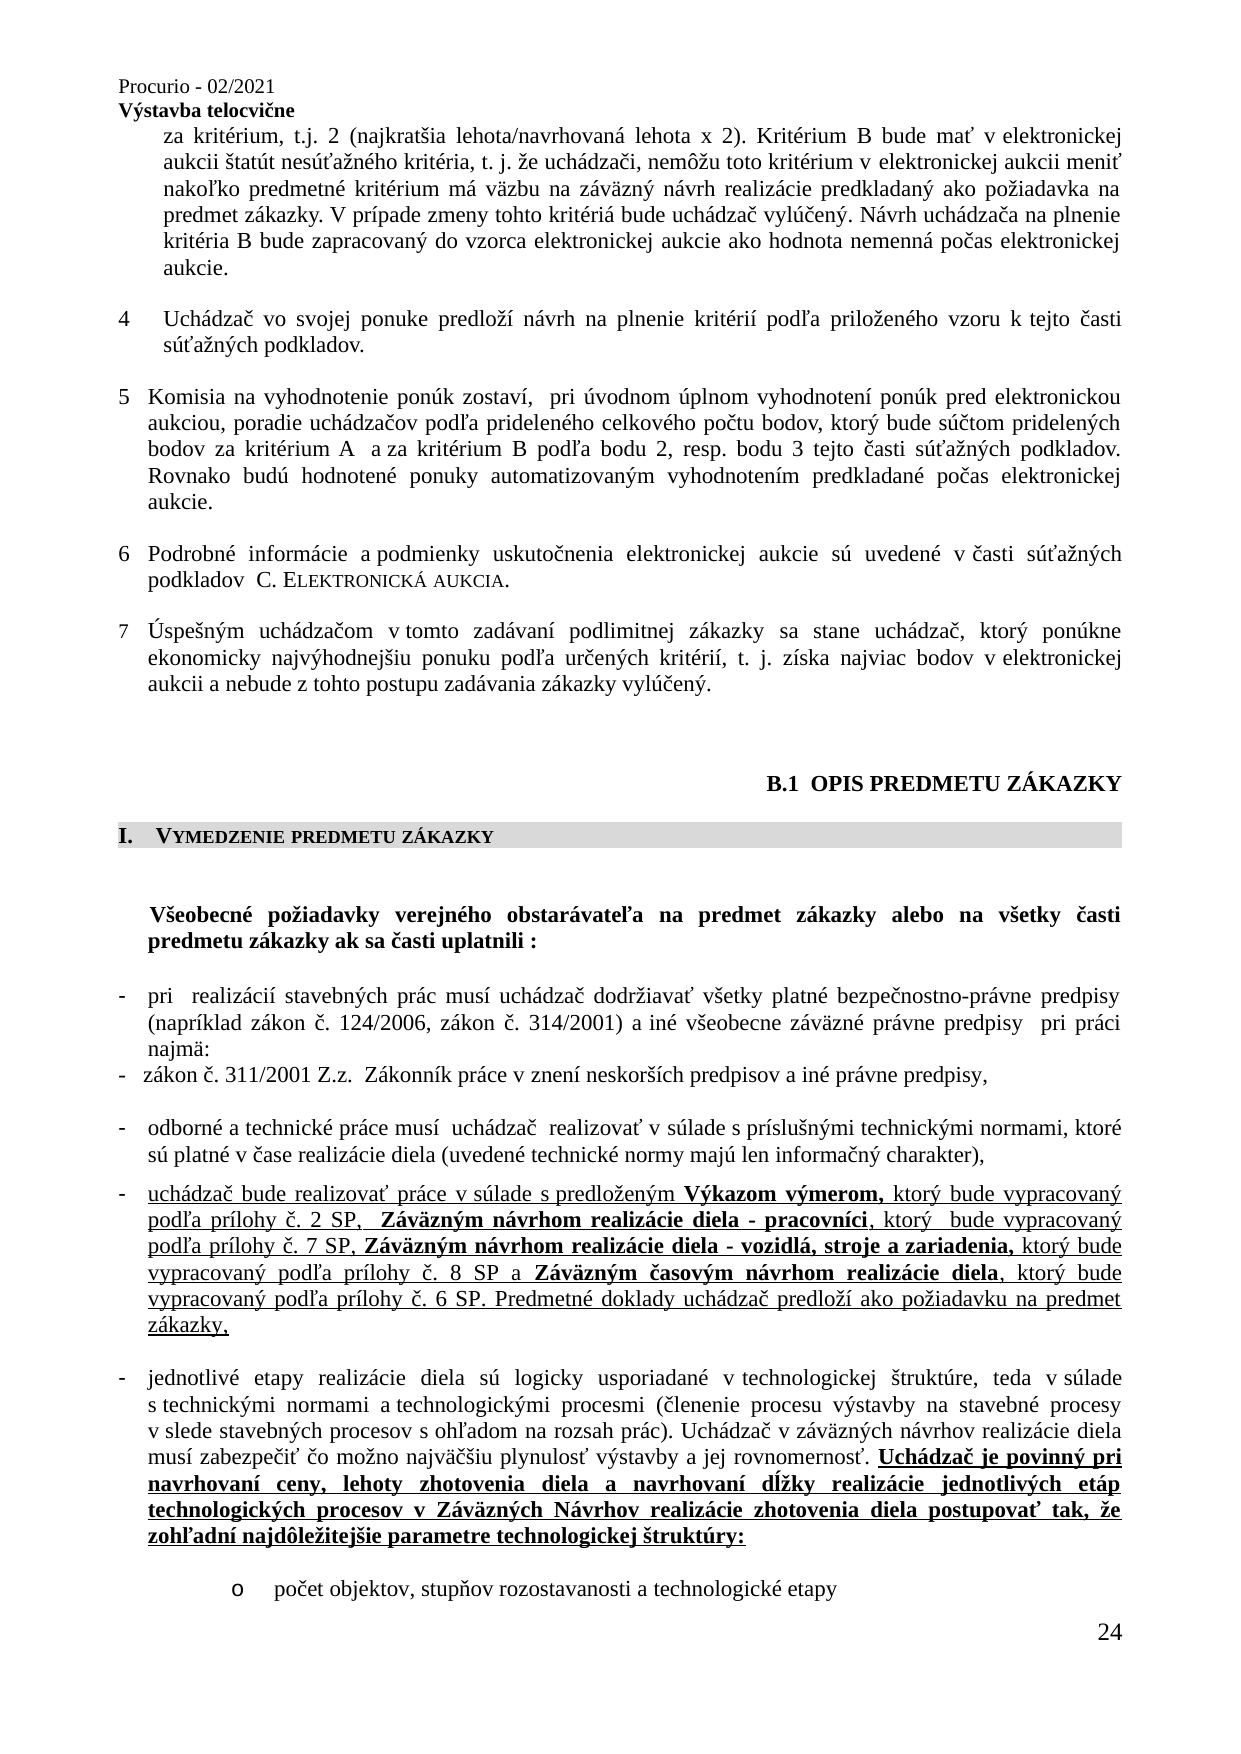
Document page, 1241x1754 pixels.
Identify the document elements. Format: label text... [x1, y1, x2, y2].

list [118, 122, 1122, 280]
list Vymedzenie predmetu zákazky [118, 822, 1122, 848]
list Komisia na vyhodnotenie ponúk zostaví, pri úvodnom úplnom vyhodnotení ponúk pred elektronickou aukciou, poradie uchádzačov podľa prideleného celkového počtu bodov, ktorý bude súčtom pridelených bodov za kritérium A a za kritérium B podľa bodu 2, resp. bodu 3 tejto časti súťažných podkladov. Rovnako budú hodnotené ponuky automatizovaným vyhodnotením predkladané počas elektronickej aukcie. [118, 383, 1122, 514]
list počet objektov, stupňov rozostavanosti a technologické etapy [231, 1575, 1122, 1603]
list odborné a technické práce musí uchádzač realizovať v súlade s príslušnými technickými normami, ktoré sú platné v čase realizácie diela (uvedené technické normy majú len informačný charakter), [118, 1114, 1122, 1167]
text Všeobecné požiadavky verejného obstarávateľa na predmet zákazky alebo na všetky časti predmetu zákazky ak sa časti uplatnili : [148, 901, 1122, 953]
text - zákon č. 311/2001 Z.z. Zákonník práce v znení neskorších predpisov a iné právne predpisy, [118, 1061, 1122, 1088]
list uchádzač bude realizovať práce v súlade s predloženým Výkazom výmerom, ktorý bude vypracovaný podľa prílohy č. 2 SP, Záväzným návrhom realizácie diela - pracovníci, ktorý bude vypracovaný podľa prílohy č. 7 SP, Záväzným návrhom realizácie diela - vozidlá, stroje a zariadenia, ktorý bude vypracovaný podľa prílohy č. 8 SP a Záväzným časovým návrhom realizácie diela, ktorý bude vypracovaný podľa prílohy č. 6 SP. Predmetné doklady uchádzač predloží ako požiadavku na predmet zákazky, [118, 1179, 1122, 1338]
text B.1 OPIS PREDMETU ZÁKAZKY [118, 770, 1122, 797]
list pri realizácií stavebných prác musí uchádzač dodržiavať všetky platné bezpečnostno-právne predpisy (napríklad zákon č. 124/2006, zákon č. 314/2001) a iné všeobecne záväzné právne predpisy pri práci najmä: [118, 982, 1122, 1061]
list Uchádzač vo svojej ponuke predloží návrh na plnenie kritérií podľa priloženého vzoru k tejto časti súťažných podkladov. [118, 305, 1122, 358]
list jednotlivé etapy realizácie diela sú logicky usporiadané v technologickej štruktúre, teda v súlade s technickými normami a technologickými procesmi (členenie procesu výstavby na stavebné procesy v slede stavebných procesov s ohľadom na rozsah prác). Uchádzač v záväzných návrhov realizácie diela musí zabezpečiť čo možno najväčšiu plynulosť výstavby a jej rovnomernosť. Uchádzač je povinný pri navrhovaní ceny, lehoty zhotovenia diela a navrhovaní dĺžky realizácie jednotlivých etáp technologických procesov v Záväzných Návrhov realizácie zhotovenia diela postupovať tak, že zohľadní najdôležitejšie parametre technologickej štruktúry: [118, 1364, 1122, 1549]
list Úspešným uchádzačom v tomto zadávaní podlimitnej zákazky sa stane uchádzač, ktorý ponúkne ekonomicky najvýhodnejšiu ponuku podľa určených kritérií, t. j. získa najviac bodov v elektronickej aukcii a nebude z tohto postupu zadávania zákazky vylúčený. [118, 617, 1122, 696]
list Podrobné informácie a podmienky uskutočnenia elektronickej aukcie sú uvedené v časti súťažných podkladov C. Elektronická aukcia. [118, 539, 1122, 592]
